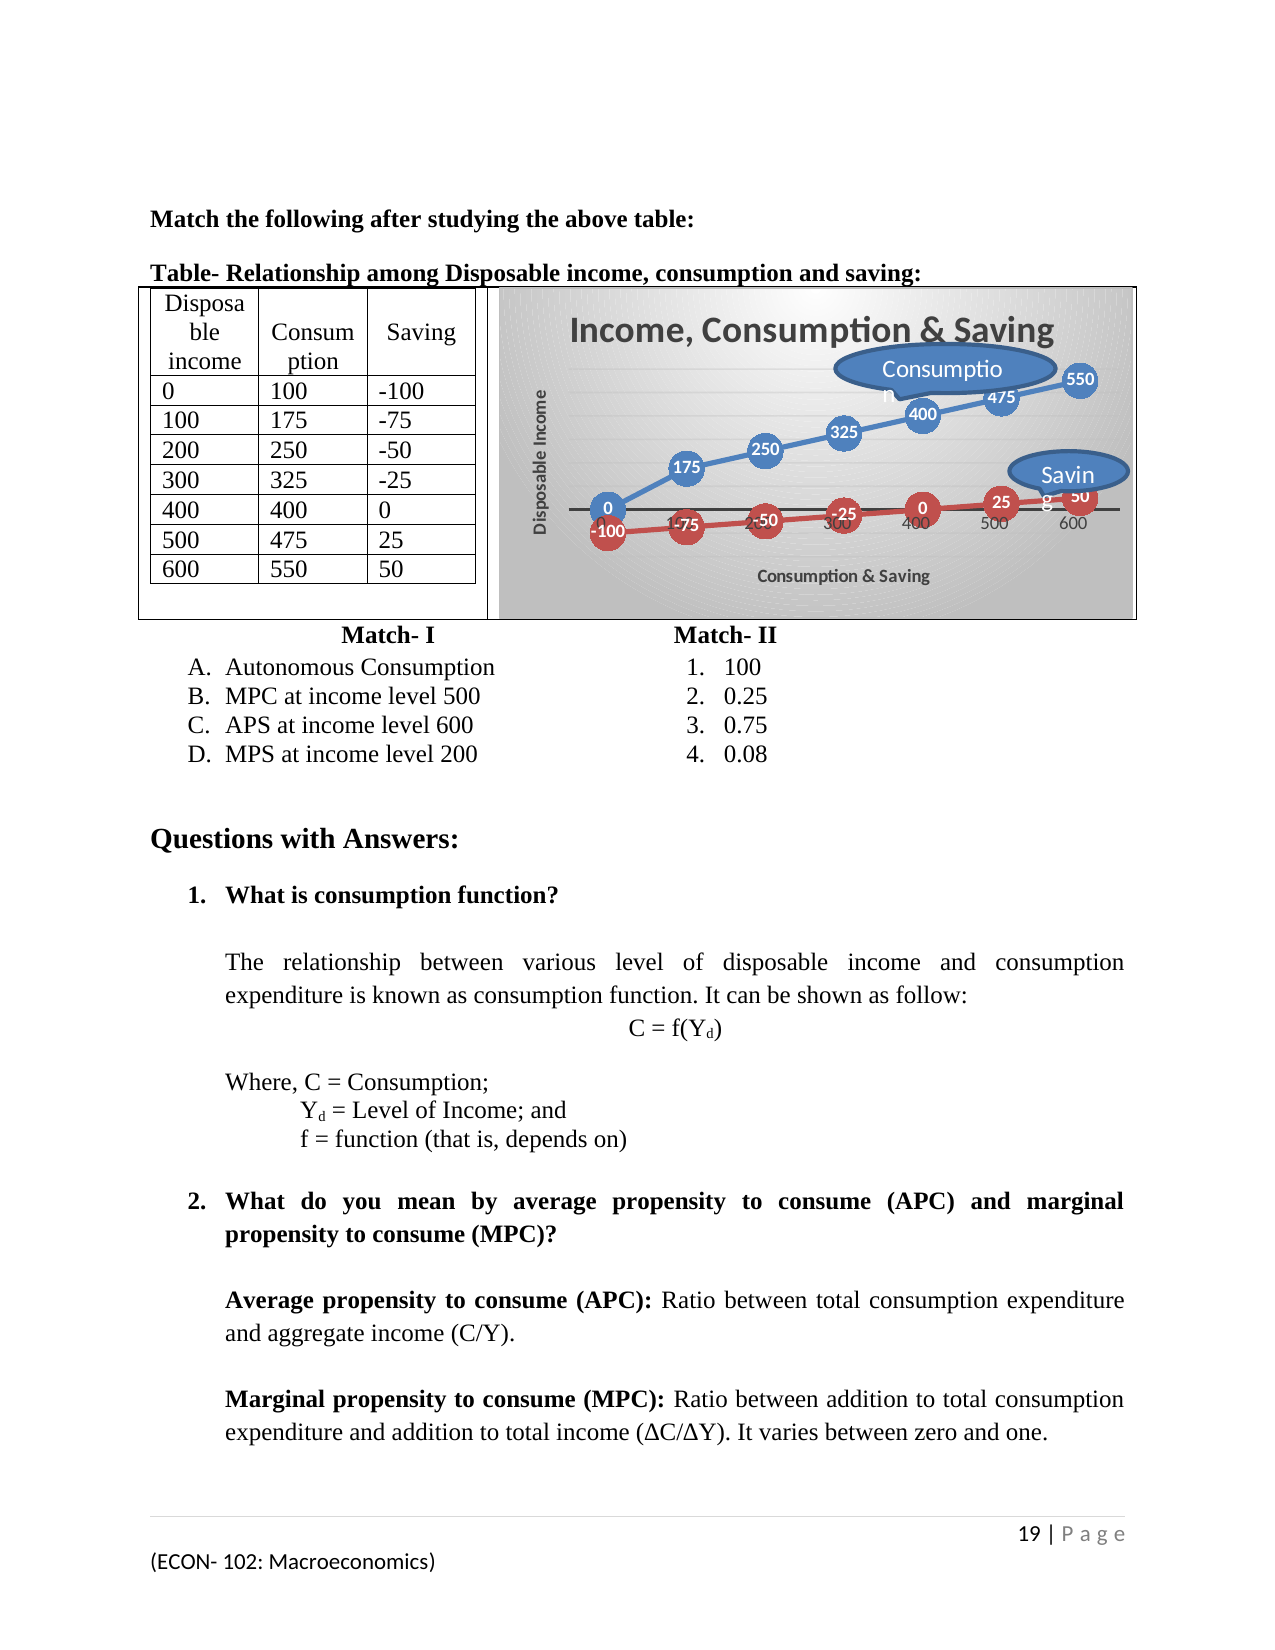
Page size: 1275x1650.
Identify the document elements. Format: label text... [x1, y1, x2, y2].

table_cell Autonomous Consumption [139, 653, 637, 681]
list Marginal propensity to consume (MPC): Ratio between addition to total consumption expenditure and addition to total income (∆C/∆Y). It varies between zero and one. [225, 1384, 1125, 1446]
table_cell MPC at income level 500 [139, 681, 637, 710]
table_cell 0.25 [638, 681, 1136, 710]
list The relationship between various level of disposable income and consumption expenditure is known as consumption function. It can be shown as follow: [225, 947, 1125, 1008]
list C = f(Yd) [225, 1013, 1125, 1041]
table_cell APS at income level 600 [139, 710, 637, 739]
text Table- Relationship among Disposable income, consumption and saving: [150, 258, 1125, 286]
list What is consumption function? [187, 881, 1125, 909]
table_cell 0.08 [638, 739, 1136, 767]
text f = function (that is, depends on) [225, 1124, 1125, 1153]
table_cell 100 [638, 653, 1136, 681]
table_cell Match- II [638, 620, 1136, 652]
list What do you mean by average propensity to consume (APC) and marginal propensity to consume (MPC)? [187, 1186, 1125, 1248]
text Yd = Level of Income; and [225, 1095, 1125, 1124]
list Average propensity to consume (APC): Ratio between total consumption expenditure and aggregate income (C/Y). [225, 1285, 1125, 1347]
table_cell Match- I [139, 620, 637, 652]
text Questions with Answers: [150, 821, 1125, 855]
table_header [488, 288, 499, 619]
table_cell MPS at income level 200 [139, 739, 637, 767]
table_header [139, 288, 487, 619]
text Match the following after studying the above table: [150, 204, 1125, 233]
text Where, C = Consumption; [225, 1067, 1125, 1095]
table_cell 0.75 [638, 710, 1136, 739]
